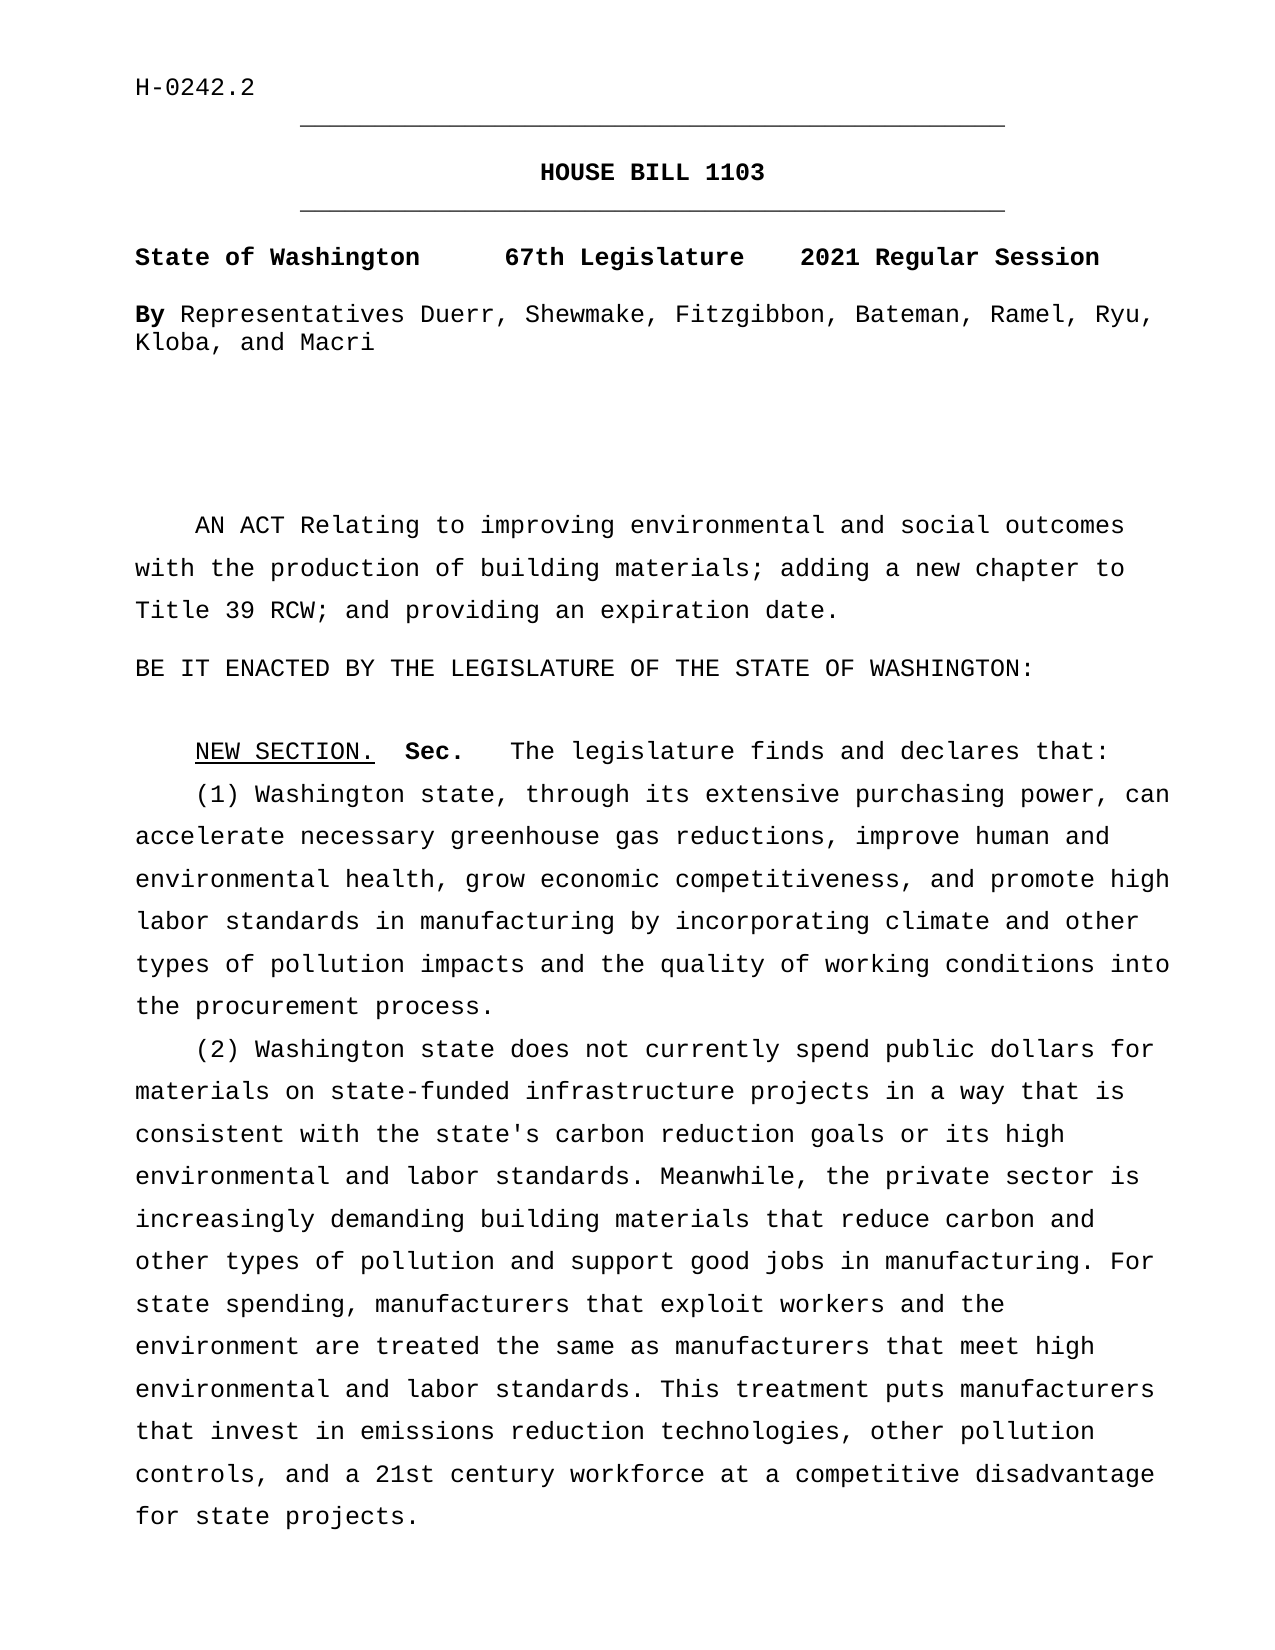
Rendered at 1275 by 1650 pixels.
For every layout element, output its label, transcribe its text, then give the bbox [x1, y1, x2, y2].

text NEW SECTION. Sec. The legislature finds and declares that: [135, 726, 1170, 768]
text H-0242.2 [135, 75, 1170, 103]
text By Representatives Duerr, Shewmake, Fitzgibbon, Bateman, Ramel, Ryu, Kloba, and Macri [135, 302, 1170, 358]
text AN ACT Relating to improving environmental and social outcomes with the production of building materials; adding a new chapter to Title 39 RCW; and providing an expiration date. [135, 500, 1170, 627]
text State of Washington 67th Legislature 2021 Regular Session [135, 245, 1170, 273]
text (2) Washington state does not currently spend public dollars for materials on state-funded infrastructure projects in a way that is consistent with the state's carbon reduction goals or its high environmental and labor standards. Meanwhile, the private sector is increasingly demanding building materials that reduce carbon and other types of pollution and support good jobs in manufacturing. For state spending, manufacturers that exploit workers and the environment are treated the same as manufacturers that meet high environmental and labor standards. This treatment puts manufacturers that invest in emissions reduction technologies, other pollution controls, and a 21st century workforce at a competitive disadvantage for state projects. [135, 1023, 1170, 1533]
text BE IT ENACTED BY THE LEGISLATURE OF THE STATE OF WASHINGTON: [135, 656, 1170, 684]
text _______________________________________________ [135, 188, 1170, 217]
text (1) Washington state, through its extensive purchasing power, can accelerate necessary greenhouse gas reductions, improve human and environmental health, grow economic competitiveness, and promote high labor standards in manufacturing by incorporating climate and other types of pollution impacts and the quality of working conditions into the procurement process. [135, 768, 1170, 1023]
text _______________________________________________ [135, 103, 1170, 132]
text HOUSE BILL 1103 [135, 160, 1170, 188]
